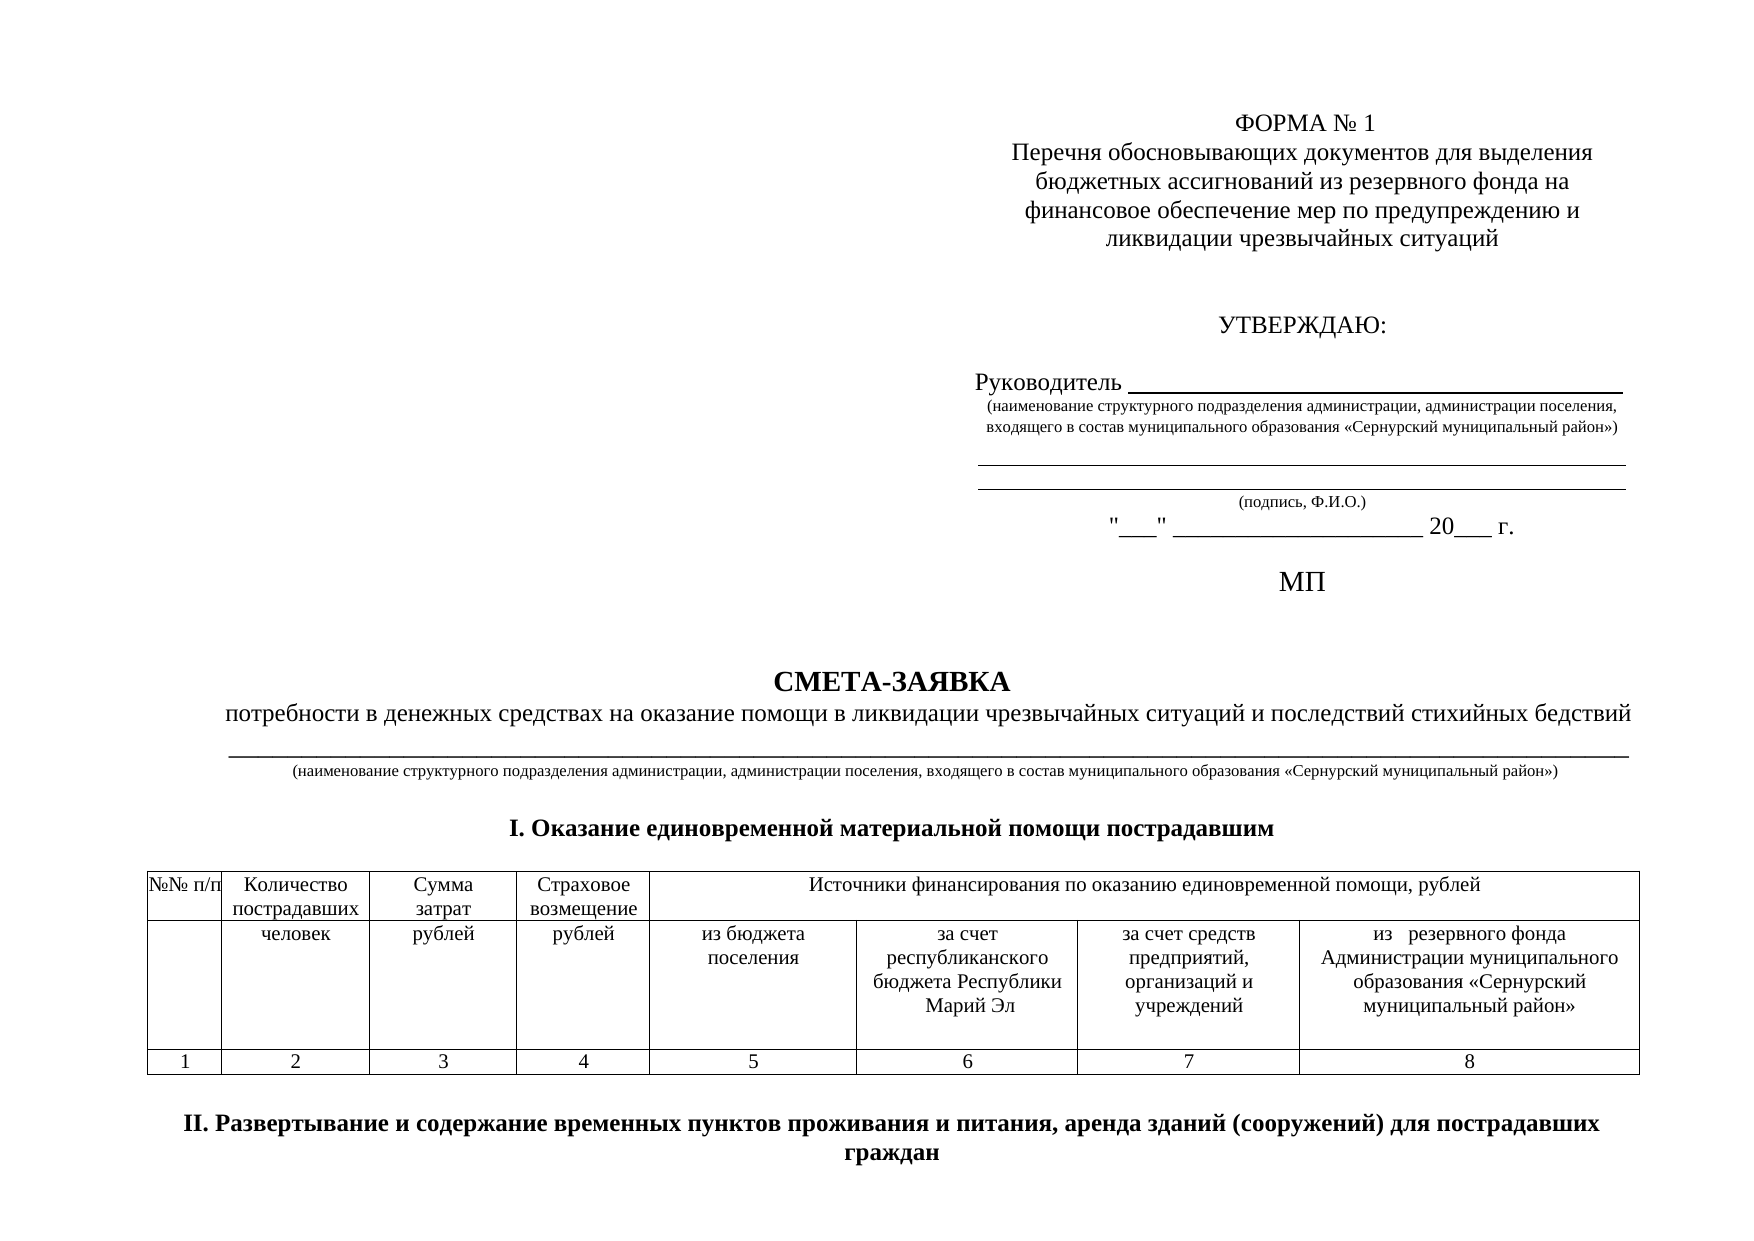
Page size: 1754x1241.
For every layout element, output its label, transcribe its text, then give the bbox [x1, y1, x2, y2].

text ФОРМА № 1 [974, 108, 1636, 137]
text I. Оказание единовременной материальной помощи пострадавшим [148, 813, 1636, 842]
table_header Количество пострадавших [222, 872, 369, 920]
text II. Развертывание и содержание временных пунктов проживания и питания, аренда зданий (сооружений) для пострадавших граждан [148, 1108, 1636, 1166]
table_cell человек [222, 921, 369, 1048]
table_cell 6 [857, 1050, 1077, 1073]
table_cell рублей [517, 921, 649, 1048]
text МП [974, 564, 1630, 597]
table_cell из бюджета поселения [650, 921, 856, 1048]
table_cell за счет средств предприятий, организаций и учреждений [1078, 921, 1299, 1048]
text ________________________________________________________________________________________________ [148, 727, 1636, 760]
table_cell 5 [650, 1050, 856, 1073]
table_cell рублей [370, 921, 516, 1048]
table_cell 8 [1300, 1050, 1639, 1073]
table_cell за счет республиканского бюджета Республики Марий Эл [857, 921, 1077, 1048]
table_cell 3 [370, 1050, 516, 1073]
table_cell 7 [1078, 1050, 1299, 1073]
text Руководитель [974, 367, 1630, 396]
table_cell из резервного фонда Администрации муниципального образования «Сернурский муниципальный район» [1300, 921, 1639, 1048]
table_header Страховое возмещение [517, 872, 649, 920]
text УТВЕРЖДАЮ: [974, 310, 1630, 338]
table_cell 4 [517, 1050, 649, 1073]
table_header №№ п/п [148, 872, 221, 920]
text (наименование структурного подразделения администрации, администрации поселения, входящего в состав муниципального образования «Сернурский муниципальный район») [222, 760, 1630, 779]
text Перечня обосновывающих документов для выделения бюджетных ассигнований из резервного фонда на финансовое обеспечение мер по предупреждению и ликвидации чрезвычайных ситуаций [974, 137, 1630, 252]
table_cell 2 [222, 1050, 369, 1073]
table_cell [148, 921, 221, 1048]
text "___" ____________________ 20___ г. [974, 511, 1630, 540]
subtitle СМЕТА-ЗАЯВКА [148, 664, 1636, 698]
table_header Источники финансирования по оказанию единовременной помощи, рублей [650, 872, 1639, 920]
table_header Сумма затрат [370, 872, 516, 920]
text (подпись, Ф.И.О.) [974, 492, 1630, 511]
table_cell 1 [148, 1050, 221, 1073]
text потребности в денежных средствах на оказание помощи в ликвидации чрезвычайных ситуаций и последствий стихийных бедствий [148, 698, 1636, 727]
text (наименование структурного подразделения администрации, администрации поселения, входящего в состав муниципального образования «Сернурский муниципальный район») [974, 396, 1630, 437]
